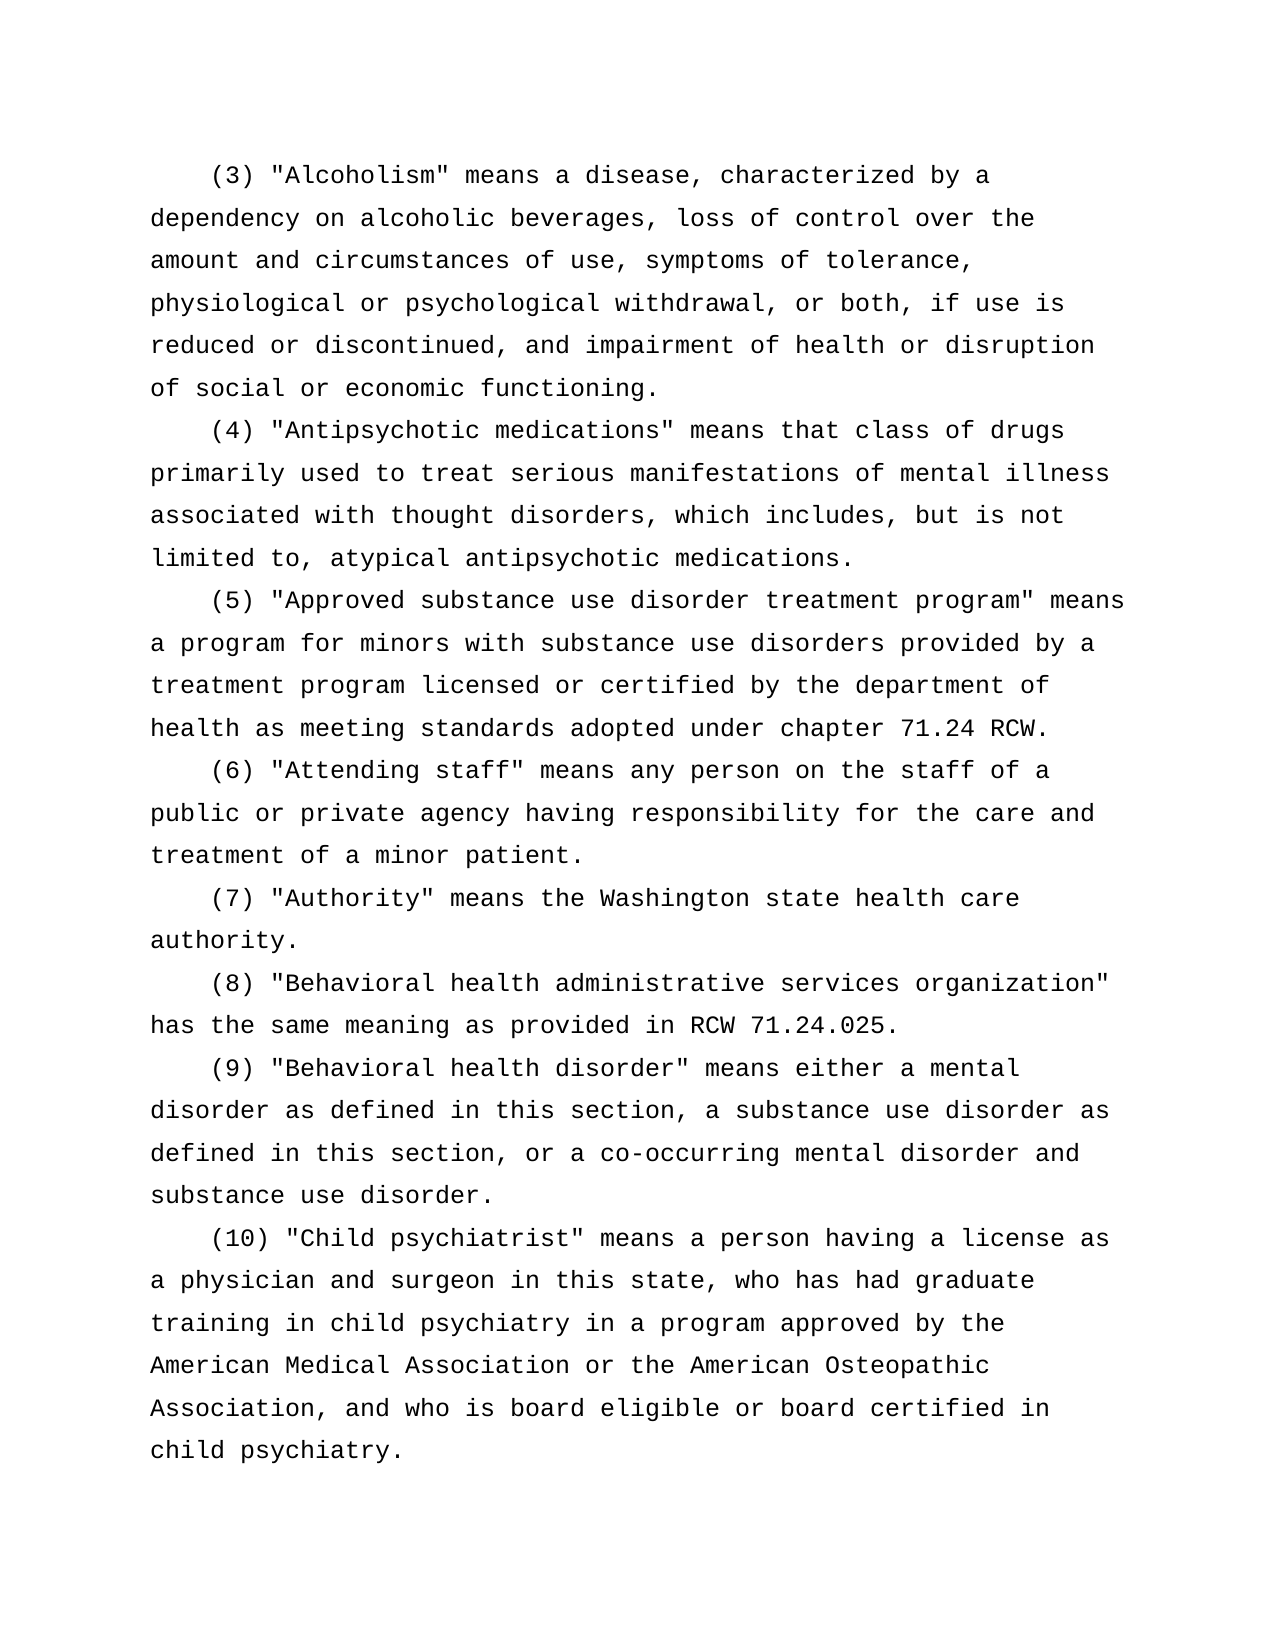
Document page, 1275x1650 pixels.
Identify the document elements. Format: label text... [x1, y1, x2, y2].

text (6) "Attending staff" means any person on the staff of a public or private agency having responsibility for the care and treatment of a minor patient. [150, 745, 1125, 872]
text (3) "Alcoholism" means a disease, characterized by a dependency on alcoholic beverages, loss of control over the amount and circumstances of use, symptoms of tolerance, physiological or psychological withdrawal, or both, if use is reduced or discontinued, and impairment of health or disruption of social or economic functioning. [150, 150, 1125, 405]
text (7) "Authority" means the Washington state health care authority. [150, 872, 1125, 957]
text (4) "Antipsychotic medications" means that class of drugs primarily used to treat serious manifestations of mental illness associated with thought disorders, which includes, but is not limited to, atypical antipsychotic medications. [150, 405, 1125, 575]
text (8) "Behavioral health administrative services organization" has the same meaning as provided in RCW 71.24.025. [150, 957, 1125, 1042]
text (10) "Child psychiatrist" means a person having a license as a physician and surgeon in this state, who has had graduate training in child psychiatry in a program approved by the American Medical Association or the American Osteopathic Association, and who is board eligible or board certified in child psychiatry. [150, 1212, 1125, 1467]
text (5) "Approved substance use disorder treatment program" means a program for minors with substance use disorders provided by a treatment program licensed or certified by the department of health as meeting standards adopted under chapter 71.24 RCW. [150, 575, 1125, 745]
text (9) "Behavioral health disorder" means either a mental disorder as defined in this section, a substance use disorder as defined in this section, or a co-occurring mental disorder and substance use disorder. [150, 1042, 1125, 1212]
